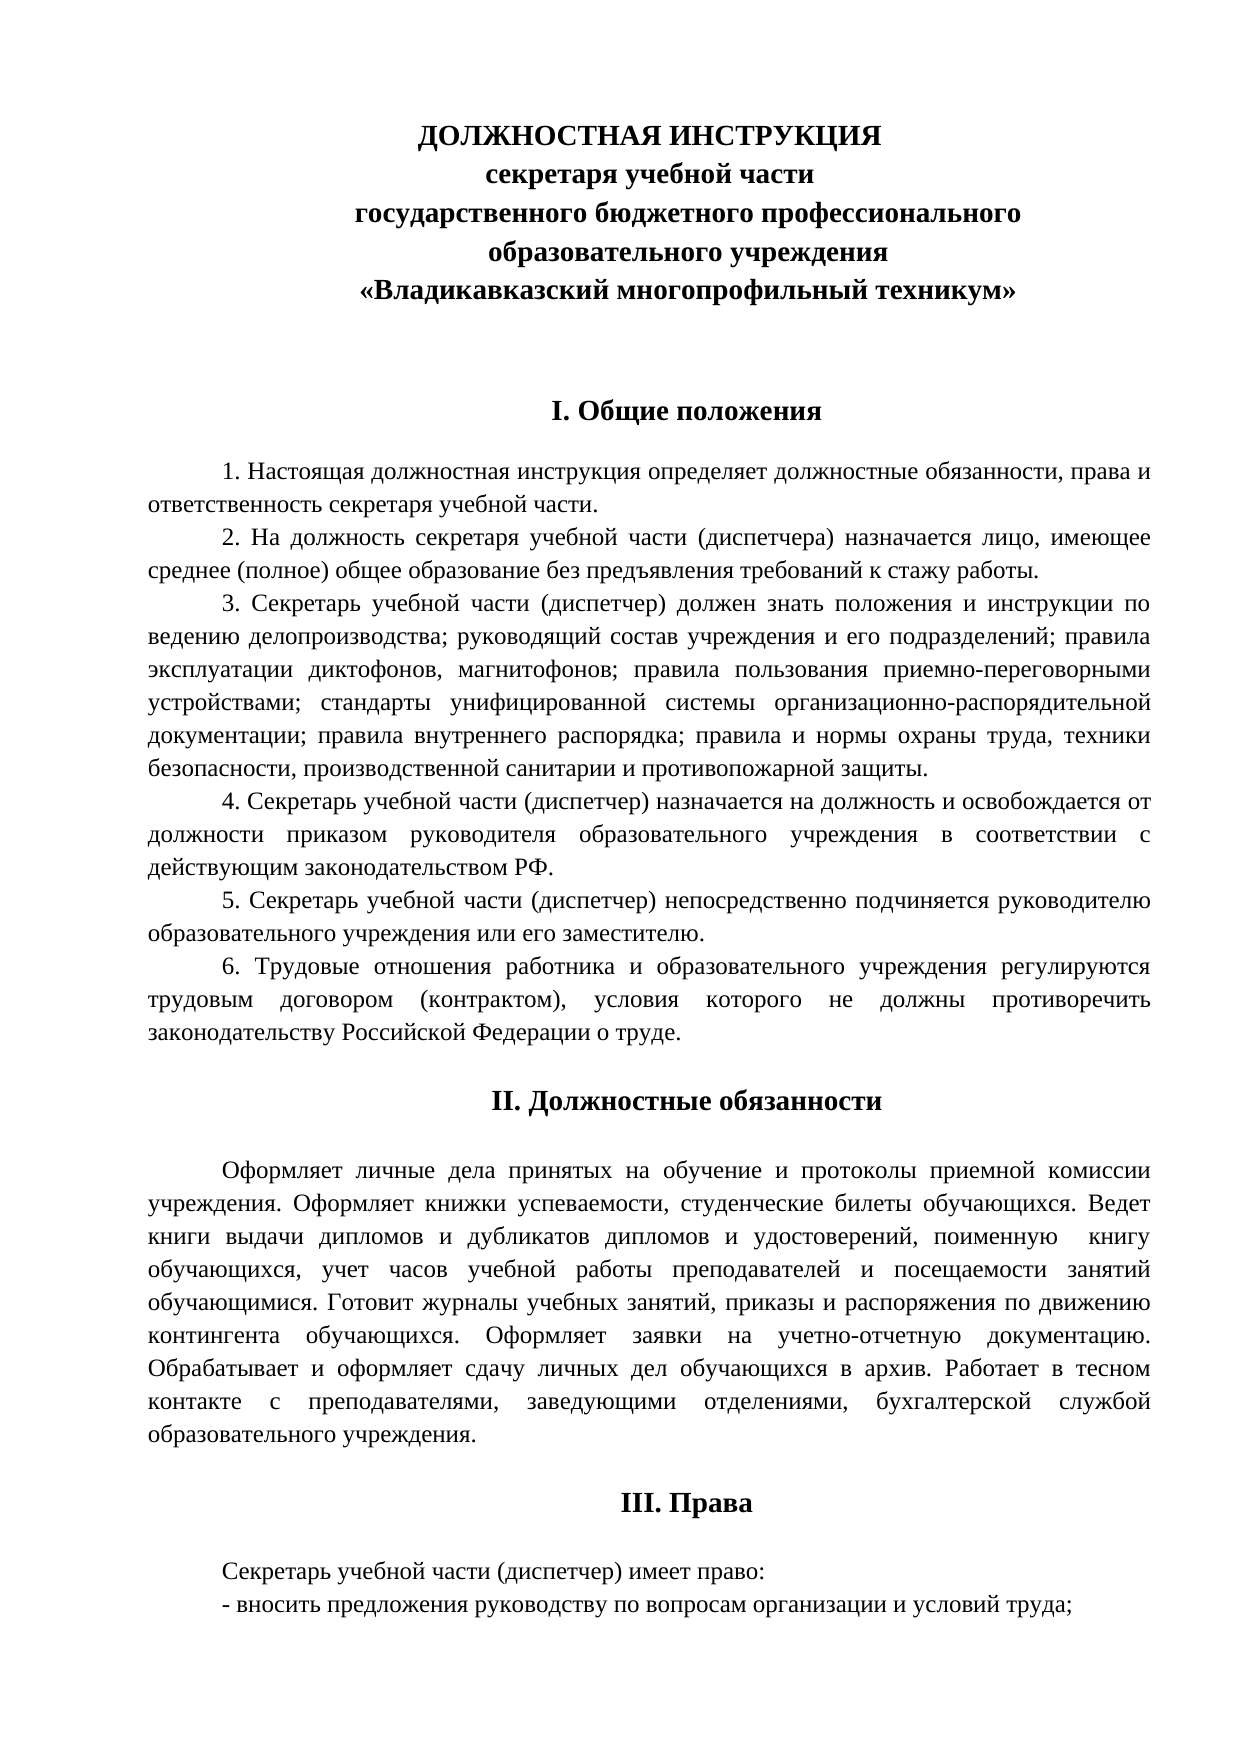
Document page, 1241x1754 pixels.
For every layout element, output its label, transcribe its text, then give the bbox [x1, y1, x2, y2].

text ДОЛЖНОСТНАЯ ИНСТРУКЦИЯ [148, 118, 1152, 152]
text Секретарь учебной части (диспетчер) имеет право: [148, 1556, 1152, 1585]
text III. Права [148, 1485, 1152, 1518]
text 5. Секретарь учебной части (диспетчер) непосредственно подчиняется руководителю образовательного учреждения или его заместителю. [148, 885, 1152, 947]
text секретаря учебной части [148, 157, 1152, 190]
text II. Должностные обязанности [148, 1083, 1152, 1117]
text 3. Секретарь учебной части (диспетчер) должен знать положения и инструкции по ведению делопроизводства; руководящий состав учреждения и его подразделений; правила эксплуатации диктофонов, магнитофонов; правила пользования приемно-переговорными устройствами; стандарты унифицированной системы организационно-распорядительной документации; правила внутреннего распорядка; правила и нормы охраны труда, техники безопасности, производственной санитарии и противопожарной защиты. [148, 588, 1152, 782]
text I. Общие положения [148, 393, 1152, 427]
text «Владикавказский многопрофильный техникум» [148, 272, 1152, 306]
text 6. Трудовые отношения работника и образовательного учреждения регулируются трудовым договором (контрактом), условия которого не должны противоречить законодательству Российской Федерации о труде. [148, 951, 1152, 1046]
text 2. На должность секретаря учебной части (диспетчера) назначается лицо, имеющее среднее (полное) общее образование без предъявления требований к стажу работы. [148, 522, 1152, 583]
text государственного бюджетного профессионального [148, 195, 1152, 229]
text 4. Секретарь учебной части (диспетчер) назначается на должность и освобождается от должности приказом руководителя образовательного учреждения в соответствии с действующим законодательством РФ. [148, 786, 1152, 881]
text Оформляет личные дела принятых на обучение и протоколы приемной комиссии учреждения. Оформляет книжки успеваемости, студенческие билеты обучающихся. Ведет книги выдачи дипломов и дубликатов дипломов и удостоверений, поименную книгу обучающихся, учет часов учебной работы преподавателей и посещаемости занятий обучающимися. Готовит журналы учебных занятий, приказы и распоряжения по движению контингента обучающихся. Оформляет заявки на учетно-отчетную документацию. Обрабатывает и оформляет сдачу личных дел обучающихся в архив. Работает в тесном контакте с преподавателями, заведующими отделениями, бухгалтерской службой образовательного учреждения. [148, 1155, 1152, 1448]
text 1. Настоящая должностная инструкция определяет должностные обязанности, права и ответственность секретаря учебной части. [148, 456, 1152, 517]
text - вносить предложения руководству по вопросам организации и условий труда; [148, 1589, 1152, 1618]
text образовательного учреждения [148, 234, 1152, 267]
